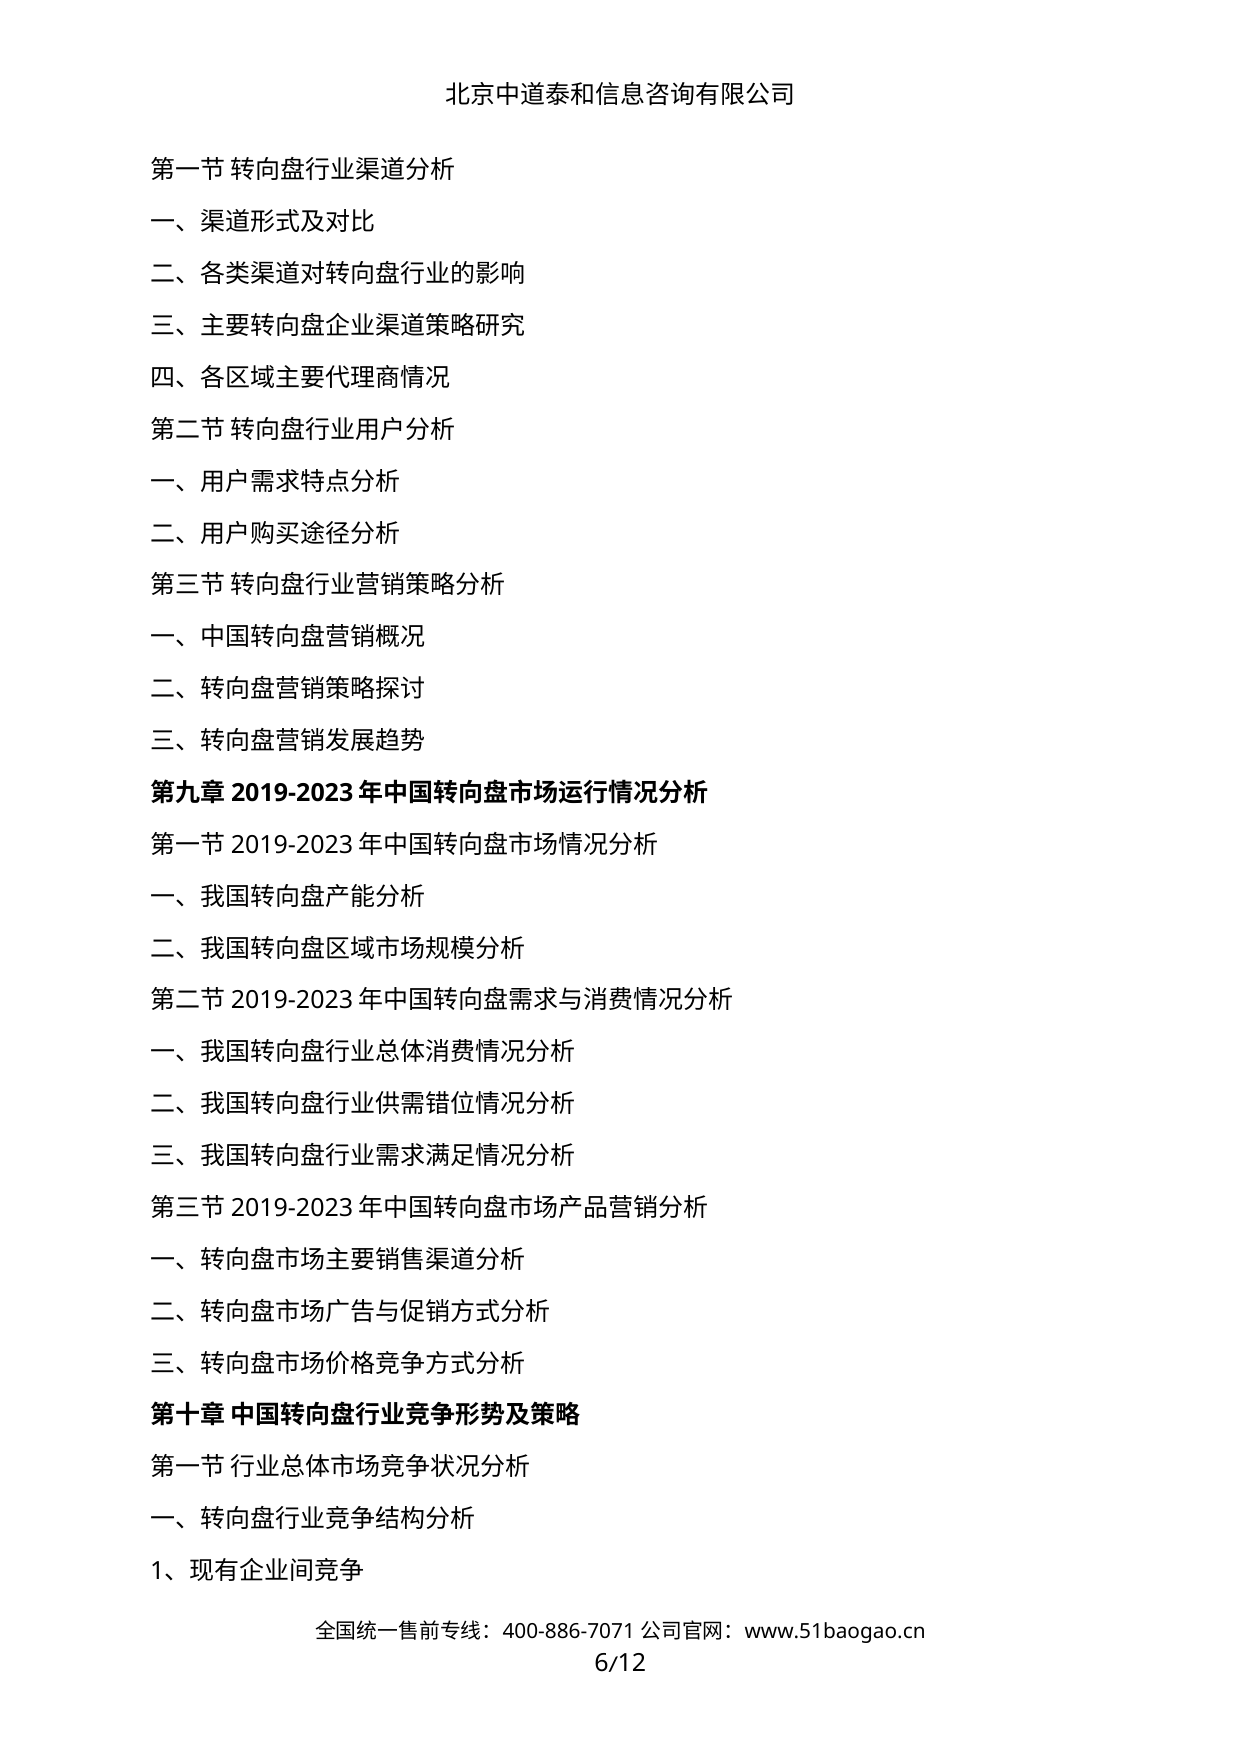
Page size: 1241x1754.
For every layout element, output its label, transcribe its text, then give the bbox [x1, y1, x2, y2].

text 四、各区域主要代理商情况 [150, 357, 1090, 394]
text 第三节 2019-2023年中国转向盘市场产品营销分析 [150, 1187, 1090, 1224]
text 第二节 转向盘行业用户分析 [150, 409, 1090, 446]
text 一、渠道形式及对比 [150, 202, 1090, 238]
text 第二节 2019-2023年中国转向盘需求与消费情况分析 [150, 980, 1090, 1016]
text 第一节 行业总体市场竞争状况分析 [150, 1447, 1090, 1483]
text 一、转向盘市场主要销售渠道分析 [150, 1239, 1090, 1276]
text 一、转向盘行业竞争结构分析 [150, 1499, 1090, 1535]
text 第十章 中国转向盘行业竞争形势及策略 [150, 1395, 1090, 1431]
text 二、转向盘市场广告与促销方式分析 [150, 1291, 1090, 1327]
text 二、我国转向盘区域市场规模分析 [150, 928, 1090, 964]
text 二、各类渠道对转向盘行业的影响 [150, 254, 1090, 290]
text 三、转向盘市场价格竞争方式分析 [150, 1343, 1090, 1379]
text 第一节 转向盘行业渠道分析 [150, 150, 1090, 186]
text 三、我国转向盘行业需求满足情况分析 [150, 1136, 1090, 1172]
text 第九章 2019-2023年中国转向盘市场运行情况分析 [150, 772, 1090, 809]
text 1、现有企业间竞争 [150, 1551, 1090, 1587]
text 第一节 2019-2023年中国转向盘市场情况分析 [150, 824, 1090, 861]
text 三、转向盘营销发展趋势 [150, 721, 1090, 757]
text 一、用户需求特点分析 [150, 461, 1090, 497]
text 一、中国转向盘营销概况 [150, 617, 1090, 653]
text 第三节 转向盘行业营销策略分析 [150, 565, 1090, 601]
text 二、我国转向盘行业供需错位情况分析 [150, 1084, 1090, 1120]
text 三、主要转向盘企业渠道策略研究 [150, 306, 1090, 342]
text 一、我国转向盘产能分析 [150, 876, 1090, 912]
text 二、转向盘营销策略探讨 [150, 669, 1090, 705]
text 二、用户购买途径分析 [150, 513, 1090, 549]
text 一、我国转向盘行业总体消费情况分析 [150, 1032, 1090, 1068]
